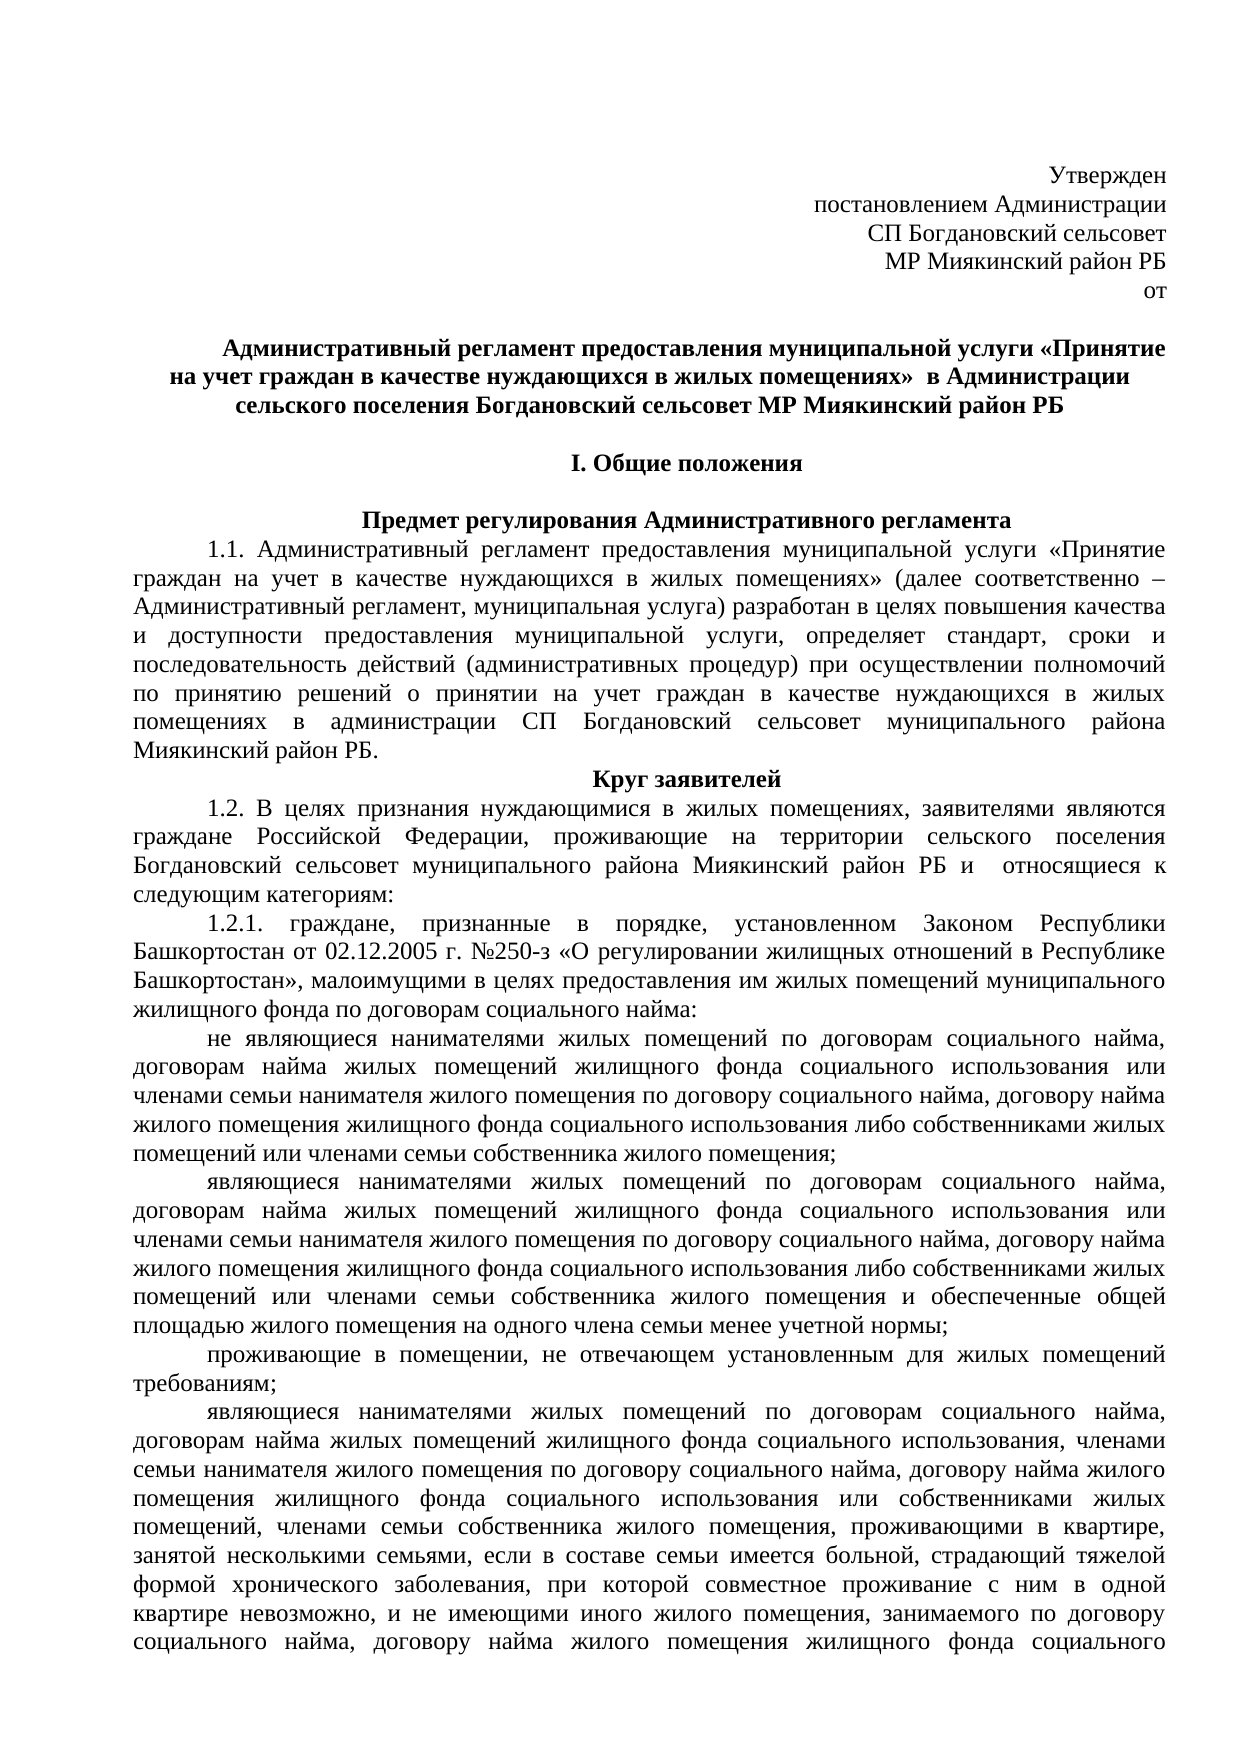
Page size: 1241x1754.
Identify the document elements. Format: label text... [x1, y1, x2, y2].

text Утвержден [133, 160, 1167, 189]
text от [133, 275, 1167, 304]
text Административный регламент предоставления муниципальной услуги «Принятие на учет граждан в качестве нуждающихся в жилых помещениях» в Администрации сельского поселения Богдановский сельсовет МР Миякинский район РБ [133, 333, 1167, 419]
text постановлением Администрации [133, 189, 1167, 218]
text Круг заявителей [133, 764, 1167, 793]
text 1.2.1. граждане, признанные в порядке, установленном Законом Республики Башкортостан от 02.12.2005 г. №250-з «О регулировании жилищных отношений в Республике Башкортостан», малоимущими в целях предоставления им жилых помещений муниципального жилищного фонда по договорам социального найма: [133, 908, 1167, 1023]
text МР Миякинский район РБ [133, 246, 1167, 275]
text не являющиеся нанимателями жилых помещений по договорам социального найма, договорам найма жилых помещений жилищного фонда социального использования или членами семьи нанимателя жилого помещения по договору социального найма, договору найма жилого помещения жилищного фонда социального использования либо собственниками жилых помещений или членами семьи собственника жилого помещения; [133, 1023, 1167, 1166]
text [133, 1396, 1167, 1655]
text 1.2. В целях признания нуждающимися в жилых помещениях, заявителями являются граждане Российской Федерации, проживающие на территории сельского поселения Богдановский сельсовет муниципального района Миякинский район РБ и относящиеся к следующим категориям: [133, 793, 1167, 908]
text 1.1. Административный регламент предоставления муниципальной услуги «Принятие граждан на учет в качестве нуждающихся в жилых помещениях» (далее соответственно – Административный регламент, муниципальная услуга) разработан в целях повышения качества и доступности предоставления муниципальной услуги, определяет стандарт, сроки и последовательность действий (административных процедур) при осуществлении полномочий по принятию решений о принятии на учет граждан в качестве нуждающихся в жилых помещениях в администрации СП Богдановский сельсовет муниципального района Миякинский район РБ. [133, 534, 1167, 764]
text I. Общие положения [133, 448, 1167, 476]
text являющиеся нанимателями жилых помещений по договорам социального найма, договорам найма жилых помещений жилищного фонда социального использования или членами семьи нанимателя жилого помещения по договору социального найма, договору найма жилого помещения жилищного фонда социального использования либо собственниками жилых помещений или членами семьи собственника жилого помещения и обеспеченные общей площадью жилого помещения на одного члена семьи менее учетной нормы; [133, 1166, 1167, 1339]
text СП Богдановский сельсовет [133, 218, 1167, 246]
text Предмет регулирования Административного регламента [133, 505, 1167, 534]
text проживающие в помещении, не отвечающем установленным для жилых помещений требованиям; [133, 1339, 1167, 1396]
